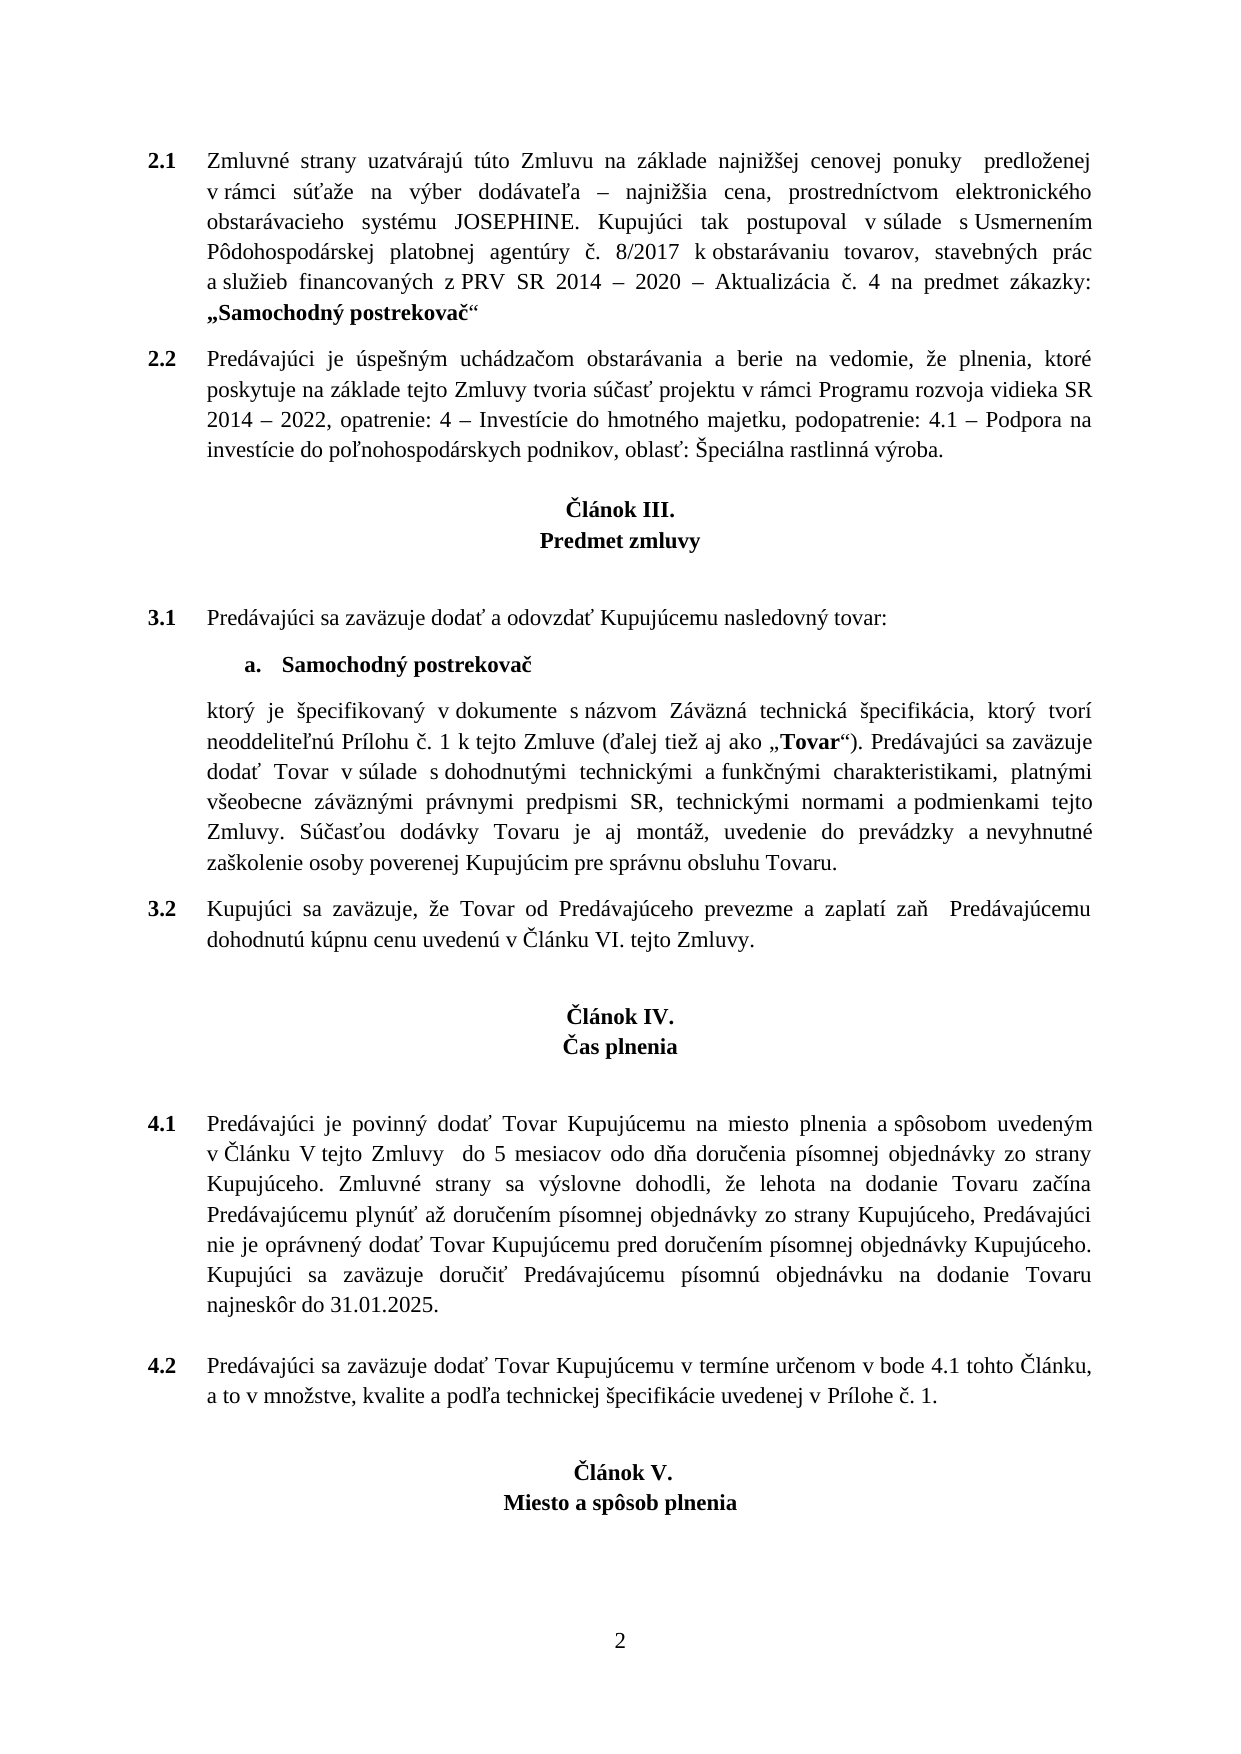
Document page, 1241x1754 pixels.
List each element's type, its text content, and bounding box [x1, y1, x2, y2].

list Predávajúci sa zaväzuje dodať Tovar Kupujúcemu v termíne určenom v bode 4.1 tohto Článku, a to v množstve, kvalite a podľa technickej špecifikácie uvedenej v Prílohe č. 1. [148, 1352, 1093, 1408]
list Predávajúci sa zaväzuje dodať a odovzdať Kupujúcemu nasledovný tovar: [148, 604, 1093, 630]
list Predávajúci je povinný dodať Tovar Kupujúcemu na miesto plnenia a spôsobom uvedeným v Článku V tejto Zmluvy do 5 mesiacov odo dňa doručenia písomnej objednávky zo strany Kupujúceho. Zmluvné strany sa výslovne dohodli, že lehota na dodanie Tovaru začína Predávajúcemu plynúť až doručením písomnej objednávky zo strany Kupujúceho, Predávajúci nie je oprávnený dodať Tovar Kupujúcemu pred doručením písomnej objednávky Kupujúceho. Kupujúci sa zaväzuje doručiť Predávajúcemu písomnú objednávku na dodanie Tovaru najneskôr do 31.01.2025. [148, 1110, 1093, 1318]
text Predmet zmluvy [148, 527, 1093, 553]
list Zmluvné strany uzatvárajú túto Zmluvu na základe najnižšej cenovej ponuky predloženej v rámci súťaže na výber dodávateľa – najnižšia cena, prostredníctvom elektronického obstarávacieho systému JOSEPHINE. Kupujúci tak postupoval v súlade s Usmernením Pôdohospodárskej platobnej agentúry č. 8/2017 k obstarávaniu tovarov, stavebných prác a služieb financovaných z PRV SR 2014 – 2020 – Aktualizácia č. 4 na predmet zákazky: „Samochodný postrekovač“ [148, 148, 1093, 325]
text Článok III. [148, 497, 1093, 523]
text Článok V. [148, 1459, 1093, 1485]
text Čas plnenia [148, 1033, 1093, 1059]
list Predávajúci je úspešným uchádzačom obstarávania a berie na vedomie, že plnenia, ktoré poskytuje na základe tejto Zmluvy tvoria súčasť projektu v rámci Programu rozvoja vidieka SR 2014 – 2022, opatrenie: 4 – Investície do hmotného majetku, podopatrenie: 4.1 – Podpora na investície do poľnohospodárskych podnikov, oblasť: Špeciálna rastlinná výroba. [148, 346, 1093, 462]
text Miesto a spôsob plnenia [148, 1489, 1093, 1516]
list Kupujúci sa zaväzuje, že Tovar od Predávajúceho prevezme a zaplatí zaň Predávajúcemu dohodnutú kúpnu cenu uvedenú v Článku VI. tejto Zmluvy. [148, 896, 1093, 952]
text ktorý je špecifikovaný v dokumente s názvom Záväzná technická špecifikácia, ktorý tvorí neoddeliteľnú Prílohu č. 1 k tejto Zmluve (ďalej tiež aj ako „Tovar“). Predávajúci sa zaväzuje dodať Tovar v súlade s dohodnutými technickými a funkčnými charakteristikami, platnými všeobecne záväznými právnymi predpismi SR, technickými normami a podmienkami tejto Zmluvy. Súčasťou dodávky Tovaru je aj montáž, uvedenie do prevádzky a nevyhnutné zaškolenie osoby poverenej Kupujúcim pre správnu obsluhu Tovaru. [207, 698, 1093, 875]
text Článok IV. [148, 1003, 1093, 1029]
list Samochodný postrekovač [244, 651, 1093, 677]
